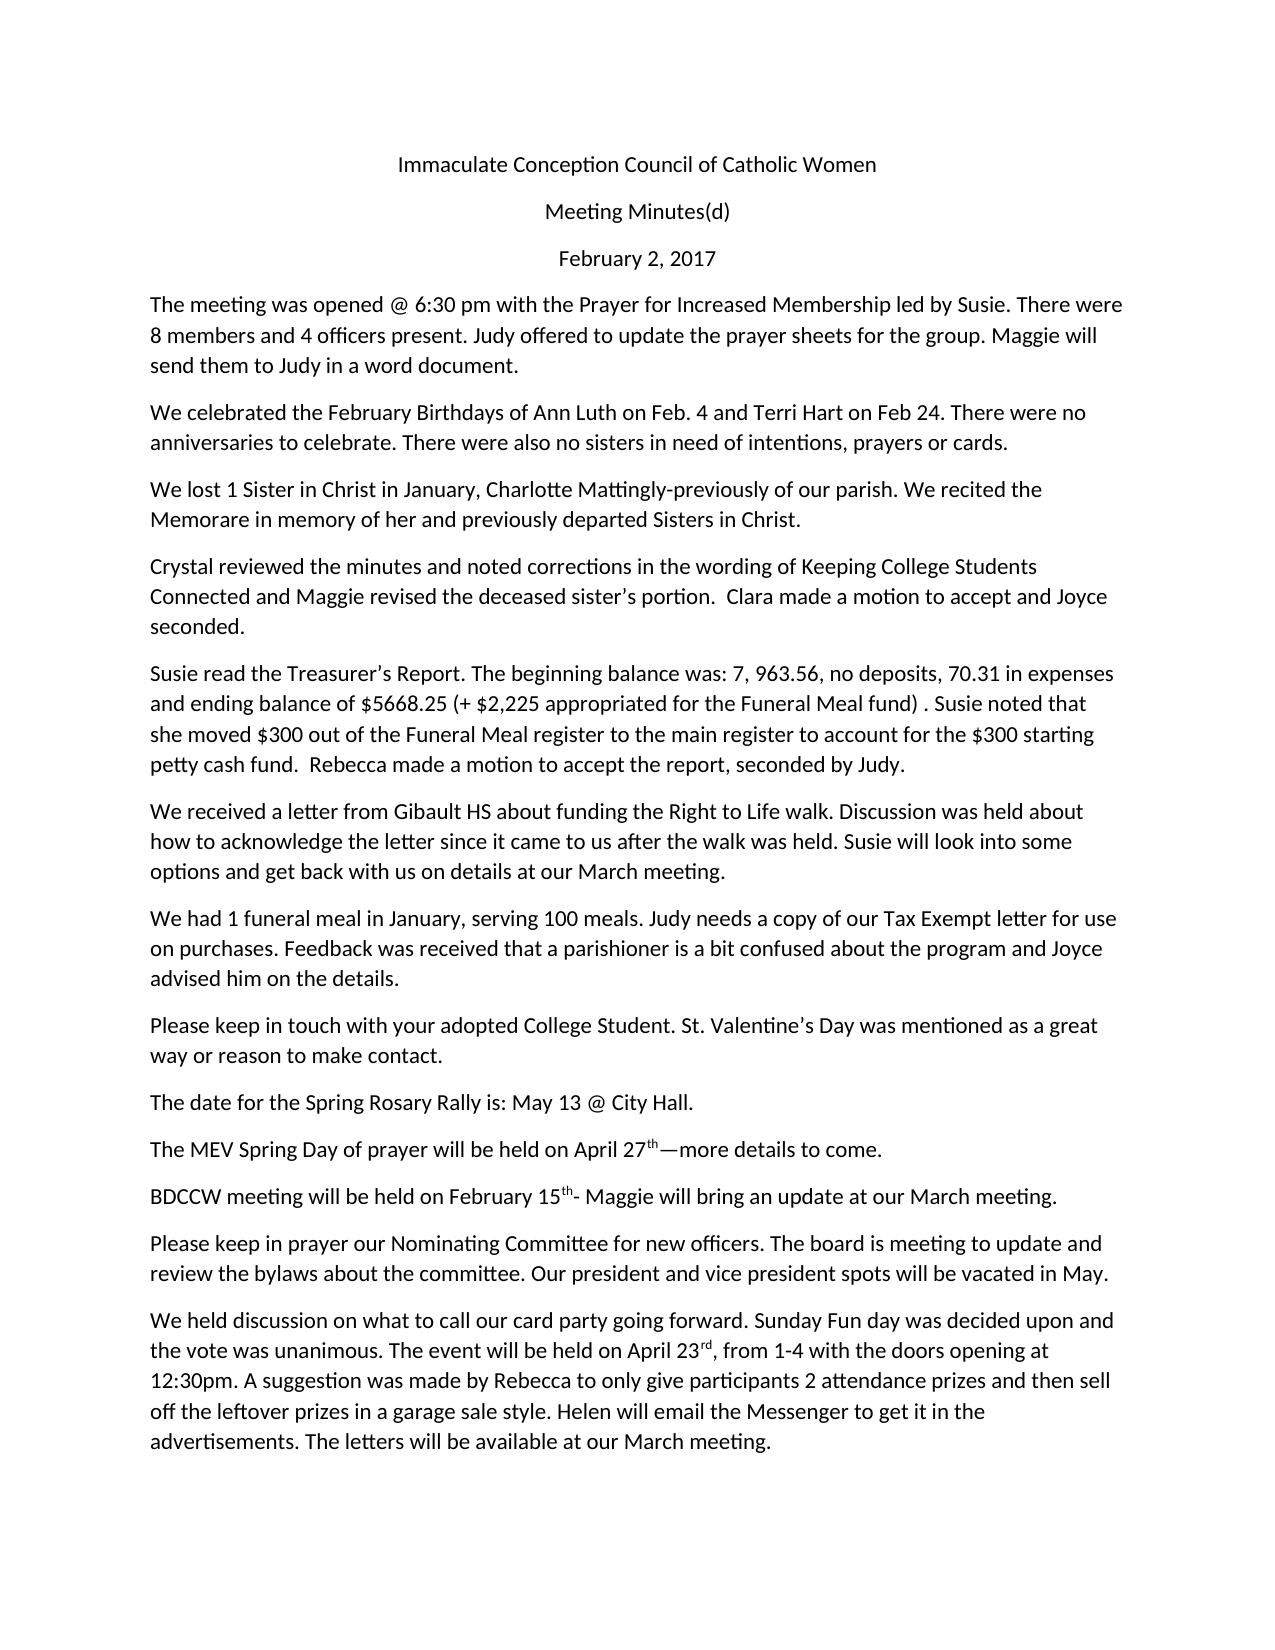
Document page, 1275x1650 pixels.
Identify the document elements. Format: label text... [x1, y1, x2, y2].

text February 2, 2017 [150, 244, 1125, 272]
text Please keep in touch with your adopted College Student. St. Valentine’s Day was mentioned as a great way or reason to make contact. [150, 1011, 1125, 1070]
text The meeting was opened @ 6:30 pm with the Prayer for Increased Membership led by Susie. There were 8 members and 4 officers present. Judy offered to update the prayer sheets for the group. Maggie will send them to Judy in a word document. [150, 291, 1125, 379]
text We lost 1 Sister in Christ in January, Charlotte Mattingly-previously of our parish. We recited the Memorare in memory of her and previously departed Sisters in Christ. [150, 475, 1125, 533]
text Please keep in prayer our Nominating Committee for new officers. The board is meeting to update and review the bylaws about the committee. Our president and vice president spots will be vacated in May. [150, 1229, 1125, 1287]
text We received a letter from Gibault HS about funding the Right to Life walk. Discussion was held about how to acknowledge the letter since it came to us after the walk was held. Susie will look into some options and get back with us on details at our March meeting. [150, 797, 1125, 885]
text The MEV Spring Day of prayer will be held on April 27th—more details to come. [150, 1135, 1125, 1163]
text Immaculate Conception Council of Catholic Women [150, 150, 1125, 178]
text Susie read the Treasurer’s Report. The beginning balance was: 7, 963.56, no deposits, 70.31 in expenses and ending balance of $5668.25 (+ $2,225 appropriated for the Funeral Meal fund) . Susie noted that she moved $300 out of the Funeral Meal register to the main register to account for the $300 starting petty cash fund. Rebecca made a motion to accept the report, seconded by Judy. [150, 659, 1125, 778]
text We celebrated the February Birthdays of Ann Luth on Feb. 4 and Terri Hart on Feb 24. There were no anniversaries to celebrate. There were also no sisters in need of intentions, prayers or cards. [150, 398, 1125, 456]
text BDCCW meeting will be held on February 15th- Maggie will bring an update at our March meeting. [150, 1182, 1125, 1210]
text We had 1 funeral meal in January, serving 100 meals. Judy needs a copy of our Tax Exempt letter for use on purchases. Feedback was received that a parishioner is a bit confused about the program and Joyce advised him on the details. [150, 904, 1125, 993]
text We held discussion on what to call our card party going forward. Sunday Fun day was decided upon and the vote was unanimous. The event will be held on April 23rd, from 1-4 with the doors opening at 12:30pm. A suggestion was made by Rebecca to only give participants 2 attendance prizes and then sell off the leftover prizes in a garage sale style. Helen will email the Messenger to get it in the advertisements. The letters will be available at our March meeting. [150, 1306, 1125, 1455]
text reviewed the minutes and noted corrections in the wording of Keeping College Students Connected and Maggie revised the deceased sister’s portion. Clara made a motion to accept and Joyce seconded. [150, 552, 1125, 641]
text Meeting Minutes(d) [150, 197, 1125, 225]
text The date for the Spring Rosary Rally is: May 13 @ City Hall. [150, 1088, 1125, 1117]
